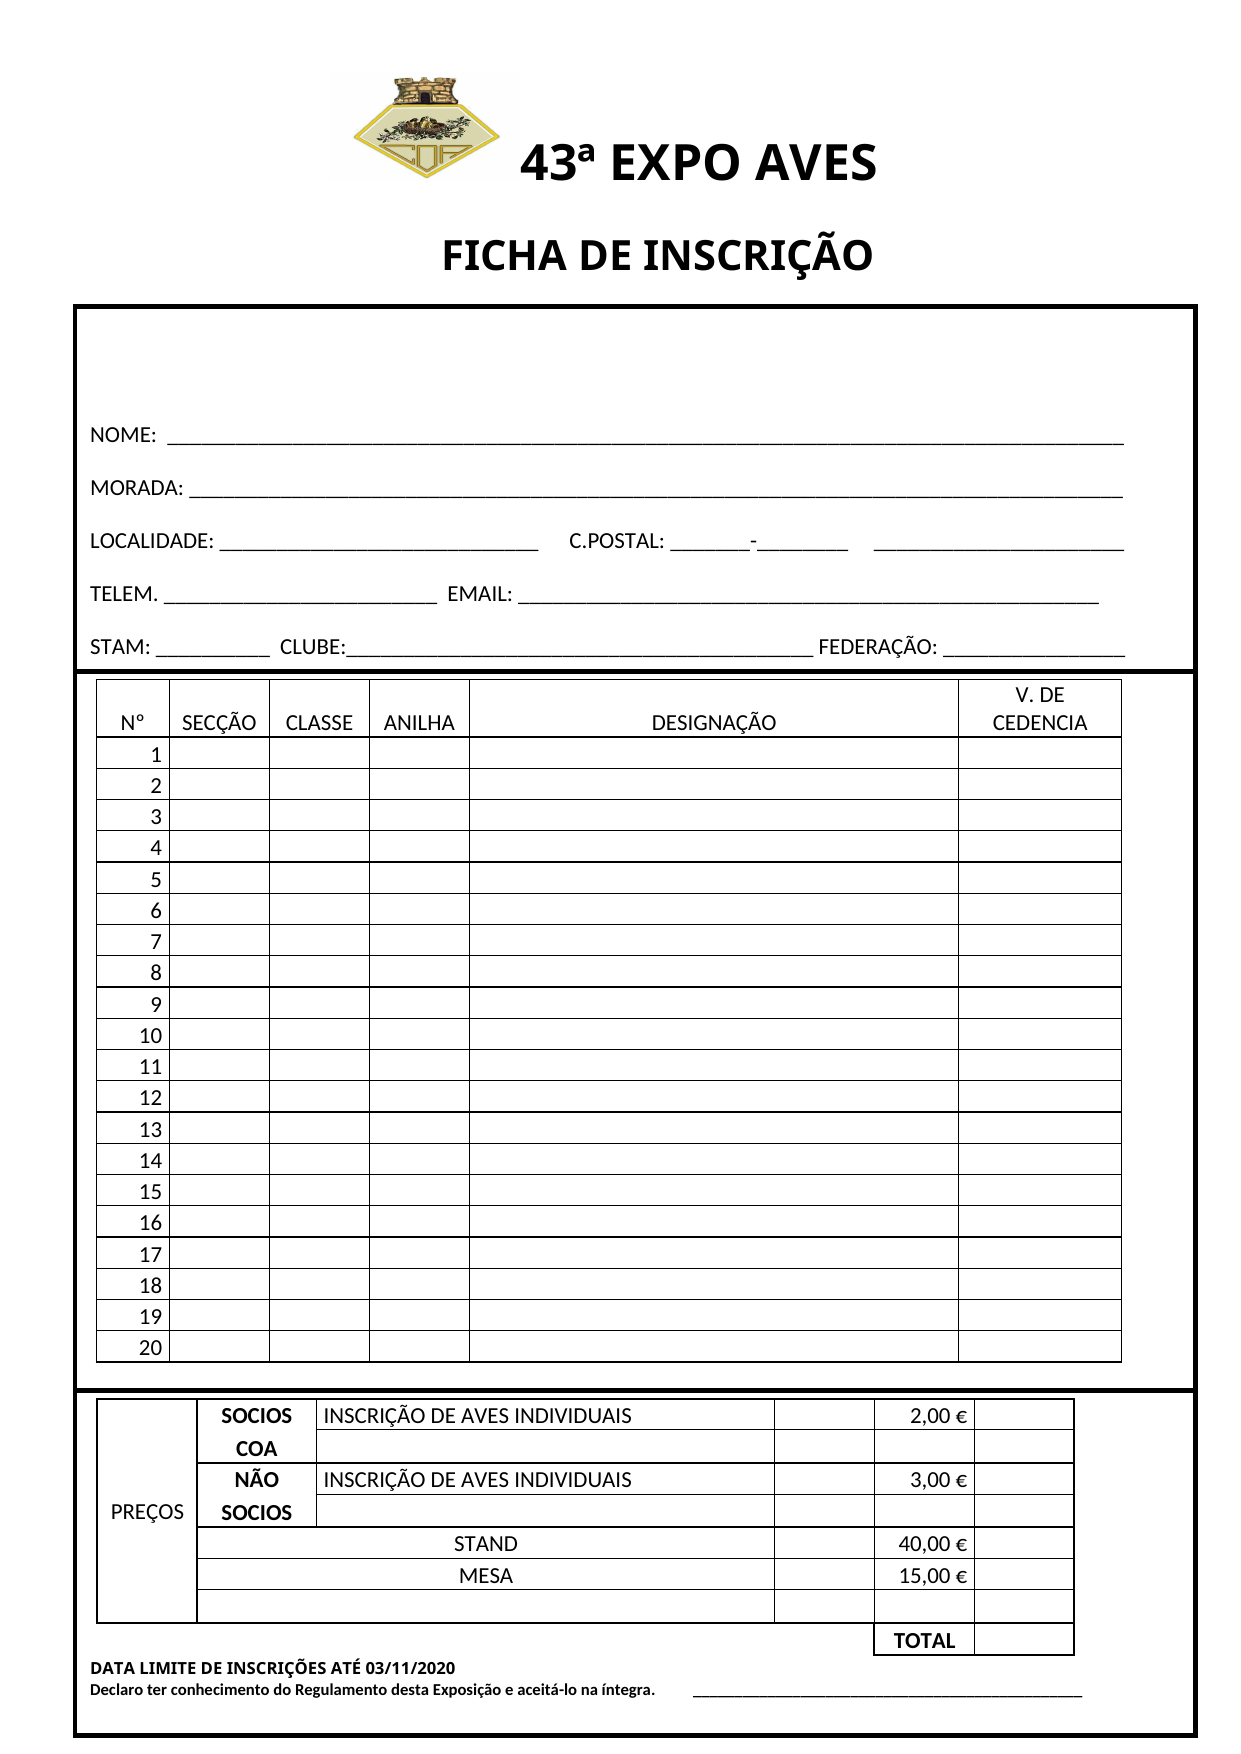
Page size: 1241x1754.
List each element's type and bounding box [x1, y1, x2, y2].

picture [329, 72, 521, 181]
